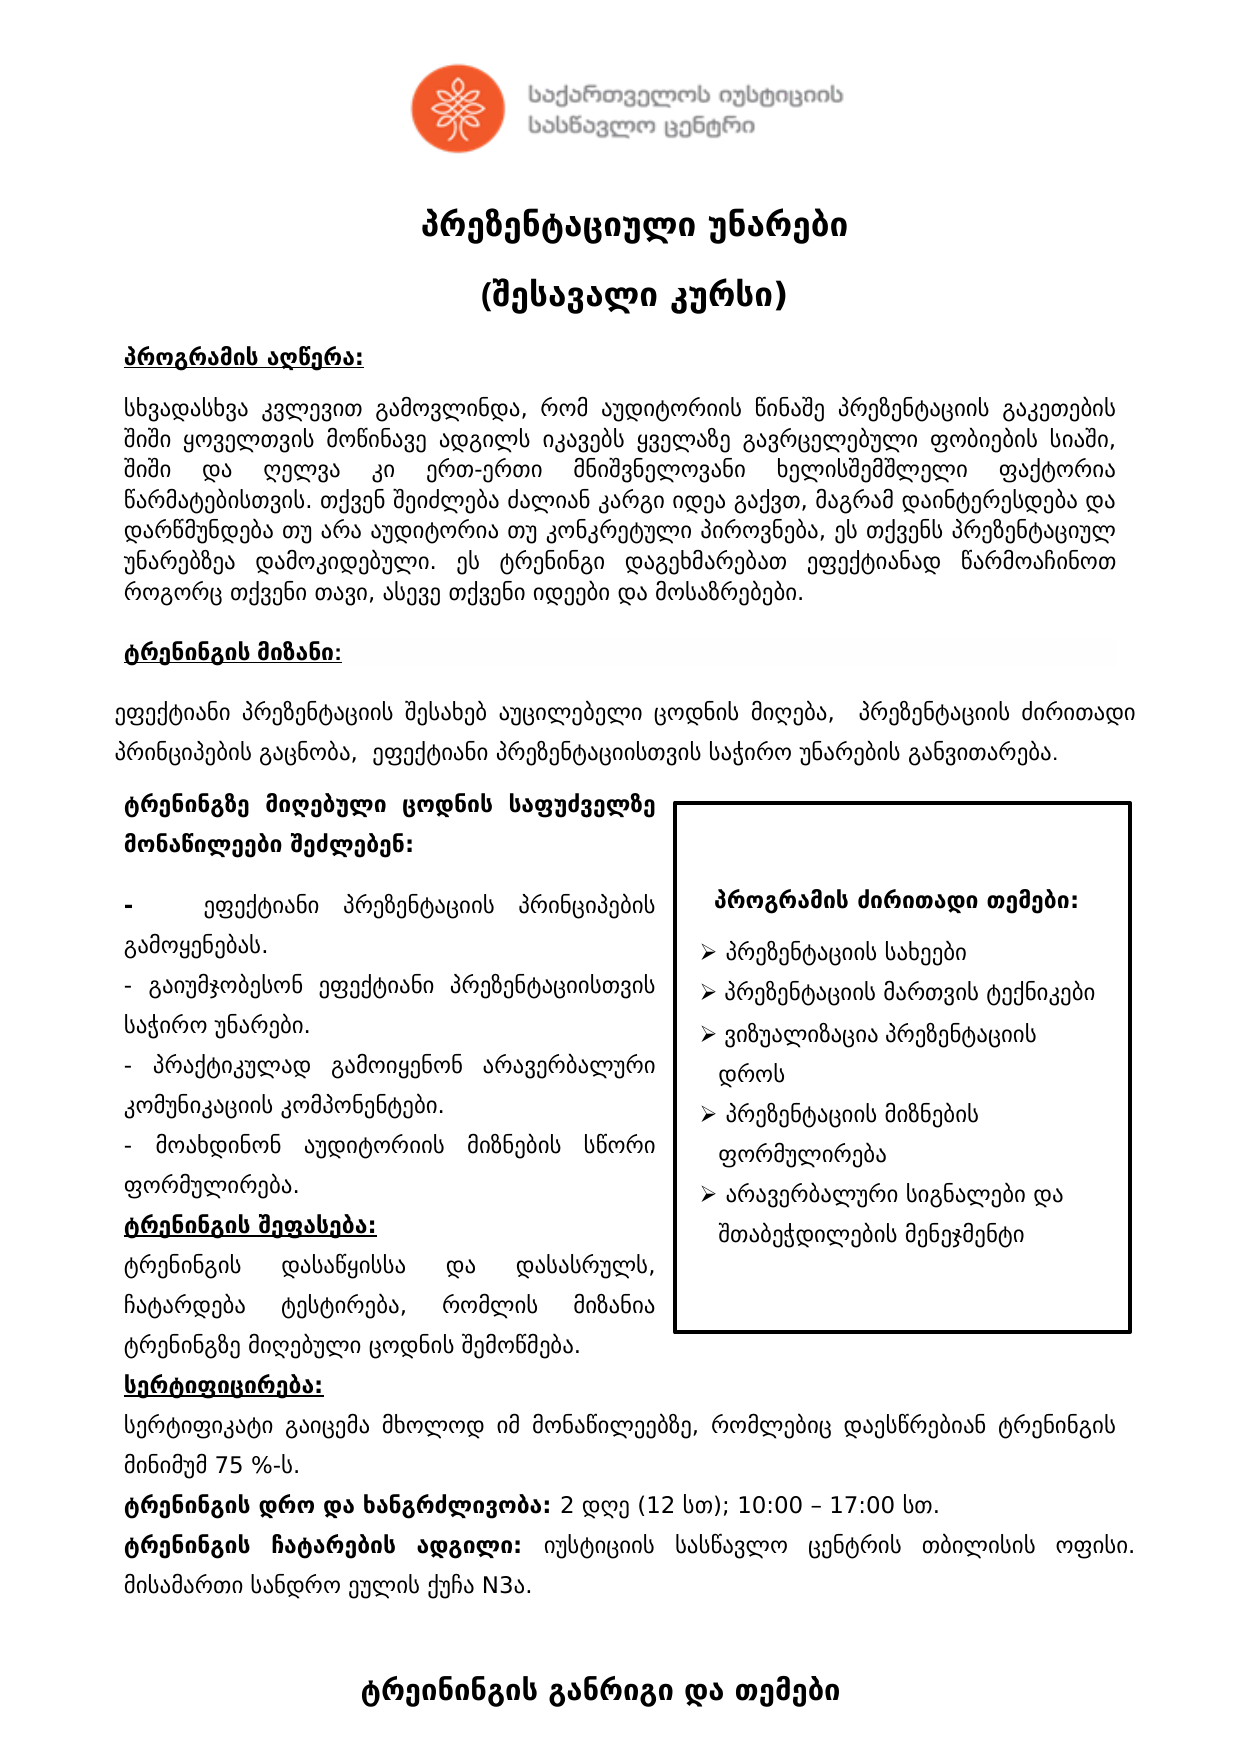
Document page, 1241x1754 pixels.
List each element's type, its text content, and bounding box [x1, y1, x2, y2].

list ტრენინგის დრო და ხანგრძლივობა: 2 დღე (12 სთ); 10:00 – 17:00 სთ. [124, 1492, 1117, 1519]
text ტრენინგის მიზანი: [124, 639, 1117, 666]
list პრაქტიკულად გამოიყენონ არავერბალური კომუნიკაციის კომპონენტები. [124, 1052, 673, 1119]
list ტრენინგის შეფასება: [124, 1212, 673, 1239]
text ტრეინინგის განრიგი და თემები [105, 1673, 1096, 1707]
list ეფექტიანი პრეზენტაციის პრინციპების გამოყენებას. [124, 892, 673, 959]
list ტრენინგის დასაწყისსა და დასასრულს, ჩატარდება ტესტირება, რომლის მიზანია ტრენინგზე მიღებული ცოდნის შემოწმება. [124, 1252, 1117, 1359]
list ტრენინგზე მიღებული ცოდნის საფუძველზე მონაწილეები შეძლებენ: [124, 791, 1117, 858]
text პრეზენტაციული უნარები [133, 136, 1136, 244]
list სერტიფიცირება: [124, 1372, 1117, 1399]
text პროგრამის აღწერა: [124, 344, 1117, 370]
list ტრენინგის ჩატარების ადგილი: იუსტიციის სასწავლო ცენტრის თბილისის ოფისი. მისამართი სანდრო ეულის ქუჩა N3ა. [124, 1532, 1136, 1599]
text (შესავალი კურსი) [133, 271, 1136, 316]
text ეფექტიანი პრეზენტაციის შესახებ აუცილებელი ცოდნის მიღება, პრეზენტაციის ძირითადი პრინციპების გაცნობა, ეფექტიანი პრეზენტაციისთვის საჭირო უნარების განვითარება. [114, 699, 1136, 766]
list გაიუმჯობესონ ეფექტიანი პრეზენტაციისთვის საჭირო უნარები. [124, 972, 673, 1039]
list სერტიფიკატი გაიცემა მხოლოდ იმ მონაწილეებზე, რომლებიც დაესწრებიან ტრენინგის მინიმუმ 75 %-ს. [124, 1412, 1117, 1479]
picture [395, 54, 851, 172]
list მოახდინონ აუდიტორიის მიზნების სწორი ფორმულირება. [124, 1132, 673, 1199]
text სხვადასხვა კვლევით გამოვლინდა, რომ აუდიტორიის წინაშე პრეზენტაციის გაკეთების შიში ყოველთვის მოწინავე ადგილს იკავებს ყველაზე გავრცელებული ფობიების სიაში, შიში და ღელვა კი ერთ-ერთი მნიშვნელოვანი ხელისშემშლელი ფაქტორია წარმატებისთვის. თქვენ შეიძლება ძალიან კარგი იდეა გაქვთ, მაგრამ დაინტერესდება და დარწმუნდება თუ არა აუდიტორია თუ კონკრეტული პიროვნება, ეს თქვენს პრეზენტაციულ უნარებზეა დამოკიდებული. ეს ტრენინგი დაგეხმარებათ ეფექტიანად წარმოაჩინოთ როგორც თქვენი თავი, ასევე თქვენი იდეები და მოსაზრებები. [124, 395, 1117, 606]
